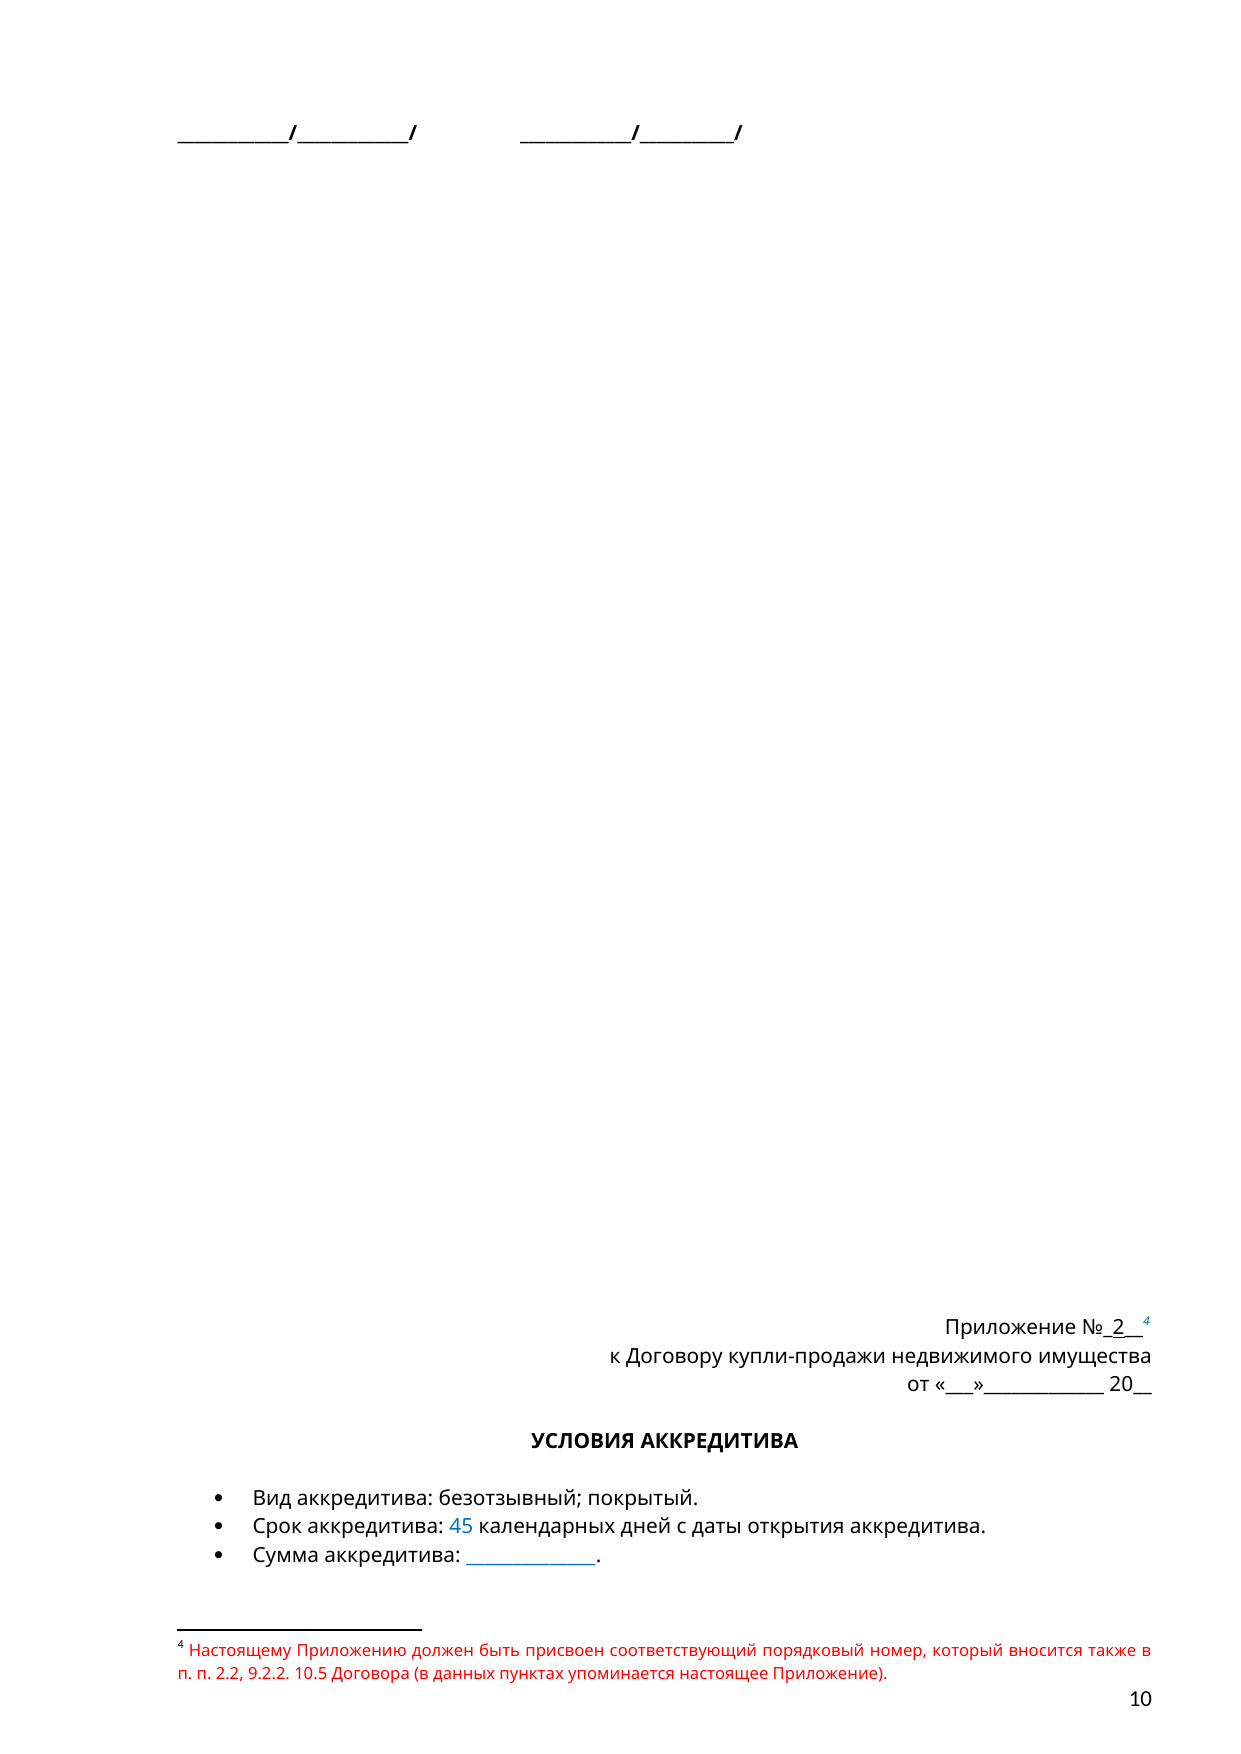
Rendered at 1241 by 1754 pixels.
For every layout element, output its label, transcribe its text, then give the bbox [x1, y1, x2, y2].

text Приложение №_2__ [177, 1312, 1152, 1341]
list Вид аккредитива: безотзывный; покрытый. [215, 1483, 1152, 1512]
list Сумма аккредитива: ______________. [215, 1540, 1152, 1568]
text УСЛОВИЯ АККРЕДИТИВА [177, 1426, 1152, 1455]
text от «___»_____________ 20__ [251, 1369, 1152, 1398]
list Срок аккредитива: 45 календарных дней с даты открытия аккредитива. [215, 1512, 1152, 1540]
text к Договору купли-продажи недвижимого имущества [177, 1341, 1152, 1369]
text _____________/_____________/ _____________/___________/ [177, 118, 1152, 147]
